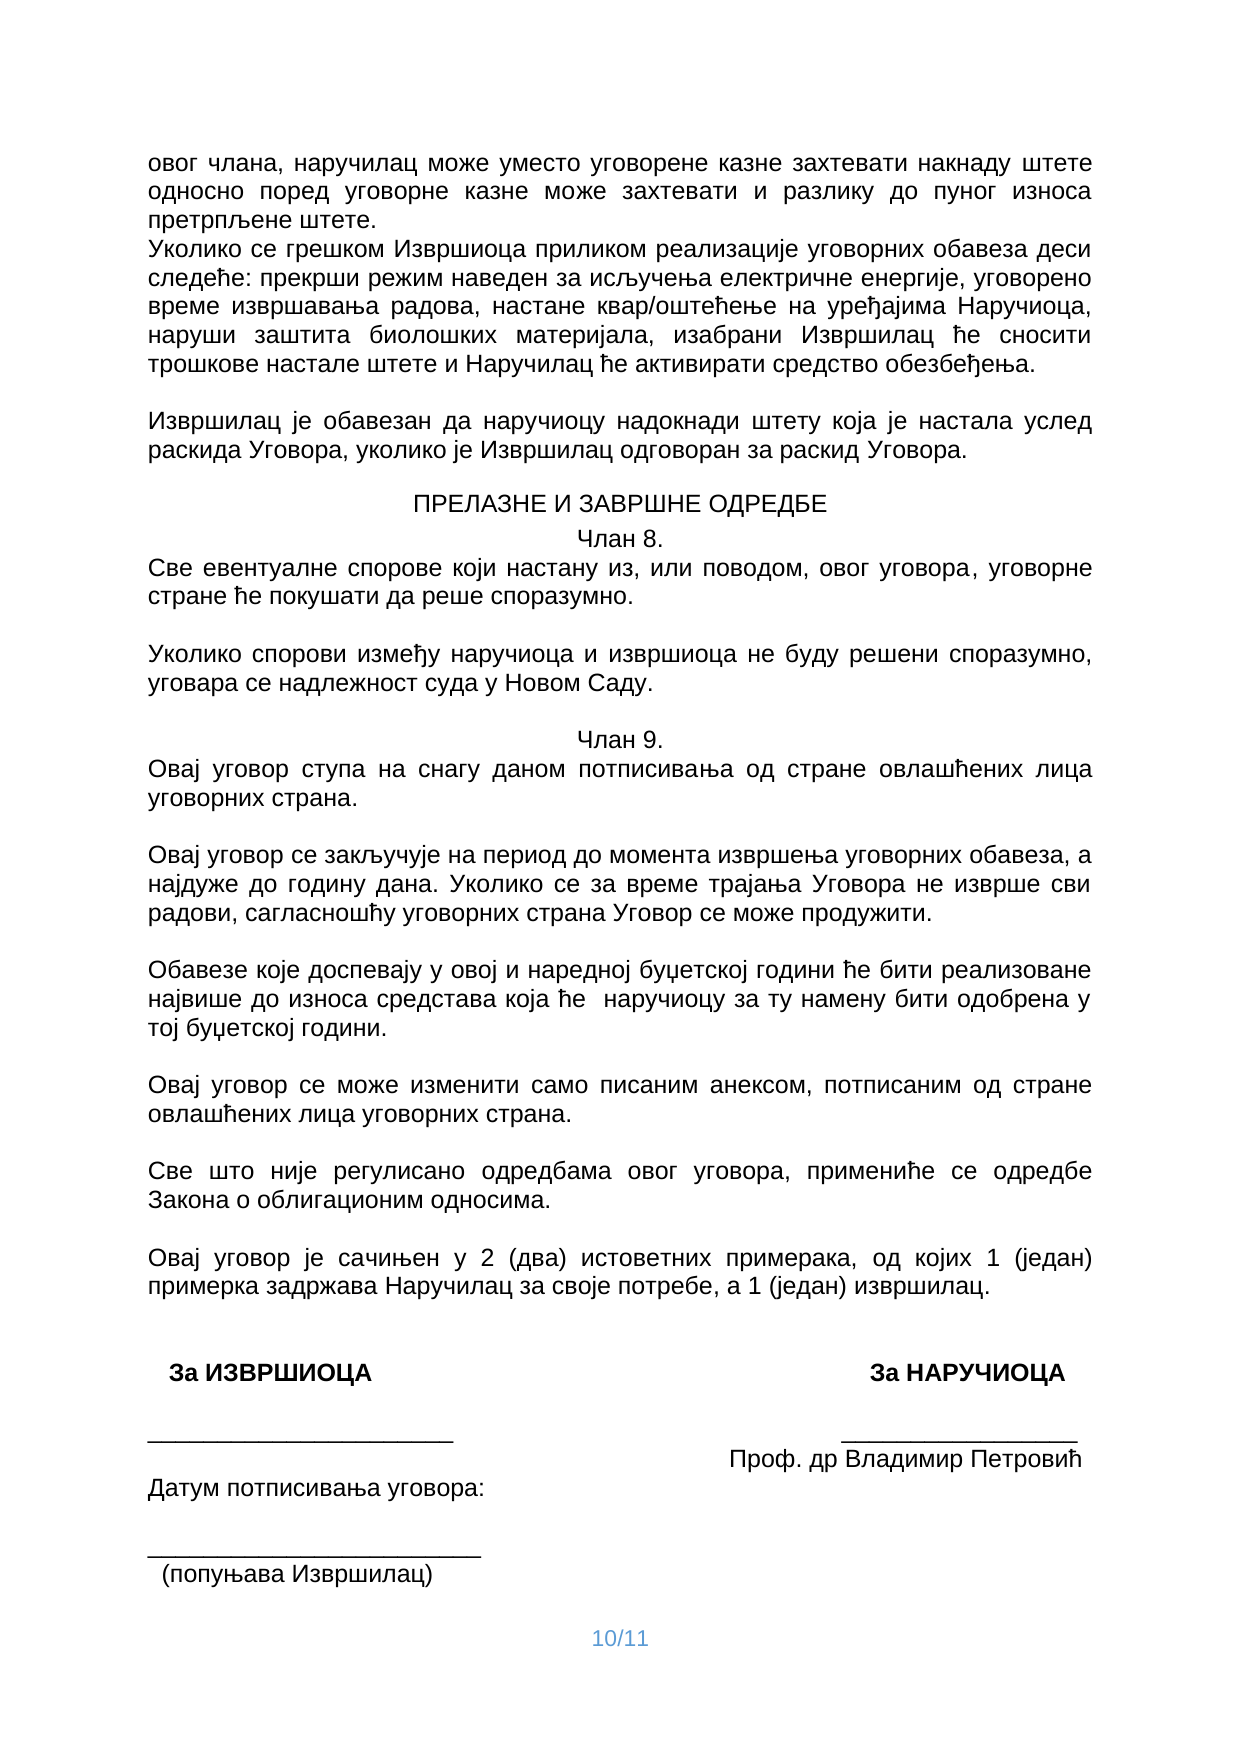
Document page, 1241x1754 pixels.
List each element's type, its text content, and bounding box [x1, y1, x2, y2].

text Овај уговор се може изменити само писаним анексом, потписаним од стране овлашћених лица уговорних страна. [148, 1070, 1093, 1128]
text Проф. др Владимир Петровић [148, 1444, 1093, 1473]
text ________________________ [148, 1530, 1093, 1559]
text Овај уговор се закључује на период до момента извршења уговорних обавеза, а најдуже до годину дана. Уколико се за време трајања Уговора не изврше сви радови, сагласношћу уговорних страна Уговор се може продужити. [148, 840, 1093, 926]
text Члан 8. [148, 524, 1093, 553]
text Овај уговор ступа на снагу даном потписивања од стране овлашћених лица уговорних страна. [148, 754, 1093, 811]
text Датум потписивања уговора: [148, 1473, 1093, 1501]
text Све евентуалне спорове који настану из, или поводом, овог уговора, уговорне стране ће покушати да реше споразумно. [148, 553, 1093, 610]
text Уколико се грешком Извршиоца приликом реализације уговорних обавеза деси следеће: прекрши режим наведен за исључења електричне енергије, уговорено време извршавања радова, настане квар/оштећење на уређајима Наручиоца, наруши заштита биолошких материјала, изабрани Извршилац ће сносити трошкове настале штете и Наручилац ће активирати средство обезбеђења. [148, 234, 1093, 378]
text Све што није регулисано одредбама овог уговора, примениће се одредбе Закона о облигационим односима. [148, 1156, 1093, 1214]
text ПРЕЛАЗНЕ И ЗАВРШНЕ ОДРЕДБЕ [148, 489, 1093, 518]
text Уколико спорови између наручиоца и извршиоца не буду решени споразумно, уговара се надлежност суда у Новом Саду. [148, 639, 1093, 696]
text Обавезе које доспевају у овој и наредној буџетској години ће бити реализоване највише до износа средстава која ће наручиоцу за ту намену бити одобрена у тој буџетској години. [148, 955, 1093, 1041]
text Овај уговор је сачињен у 2 (два) истоветних примерака, од којих 1 (један) примерка задржава Наручилац за своје потребе, а 1 (један) извршилац. [148, 1243, 1093, 1300]
text За ИЗВРШИОЦА За НАРУЧИОЦА [148, 1358, 1093, 1386]
text ______________________ _________________ [148, 1415, 1093, 1444]
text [148, 148, 1093, 234]
text Члан 9. [148, 725, 1093, 754]
text Извршилац је обавезан да наручиоцу надокнади штету која је настала услед раскида Уговора, уколико је Извршилац одговоран за раскид Уговора. [148, 406, 1093, 464]
text (попуњава Извршилац) [148, 1559, 1093, 1588]
